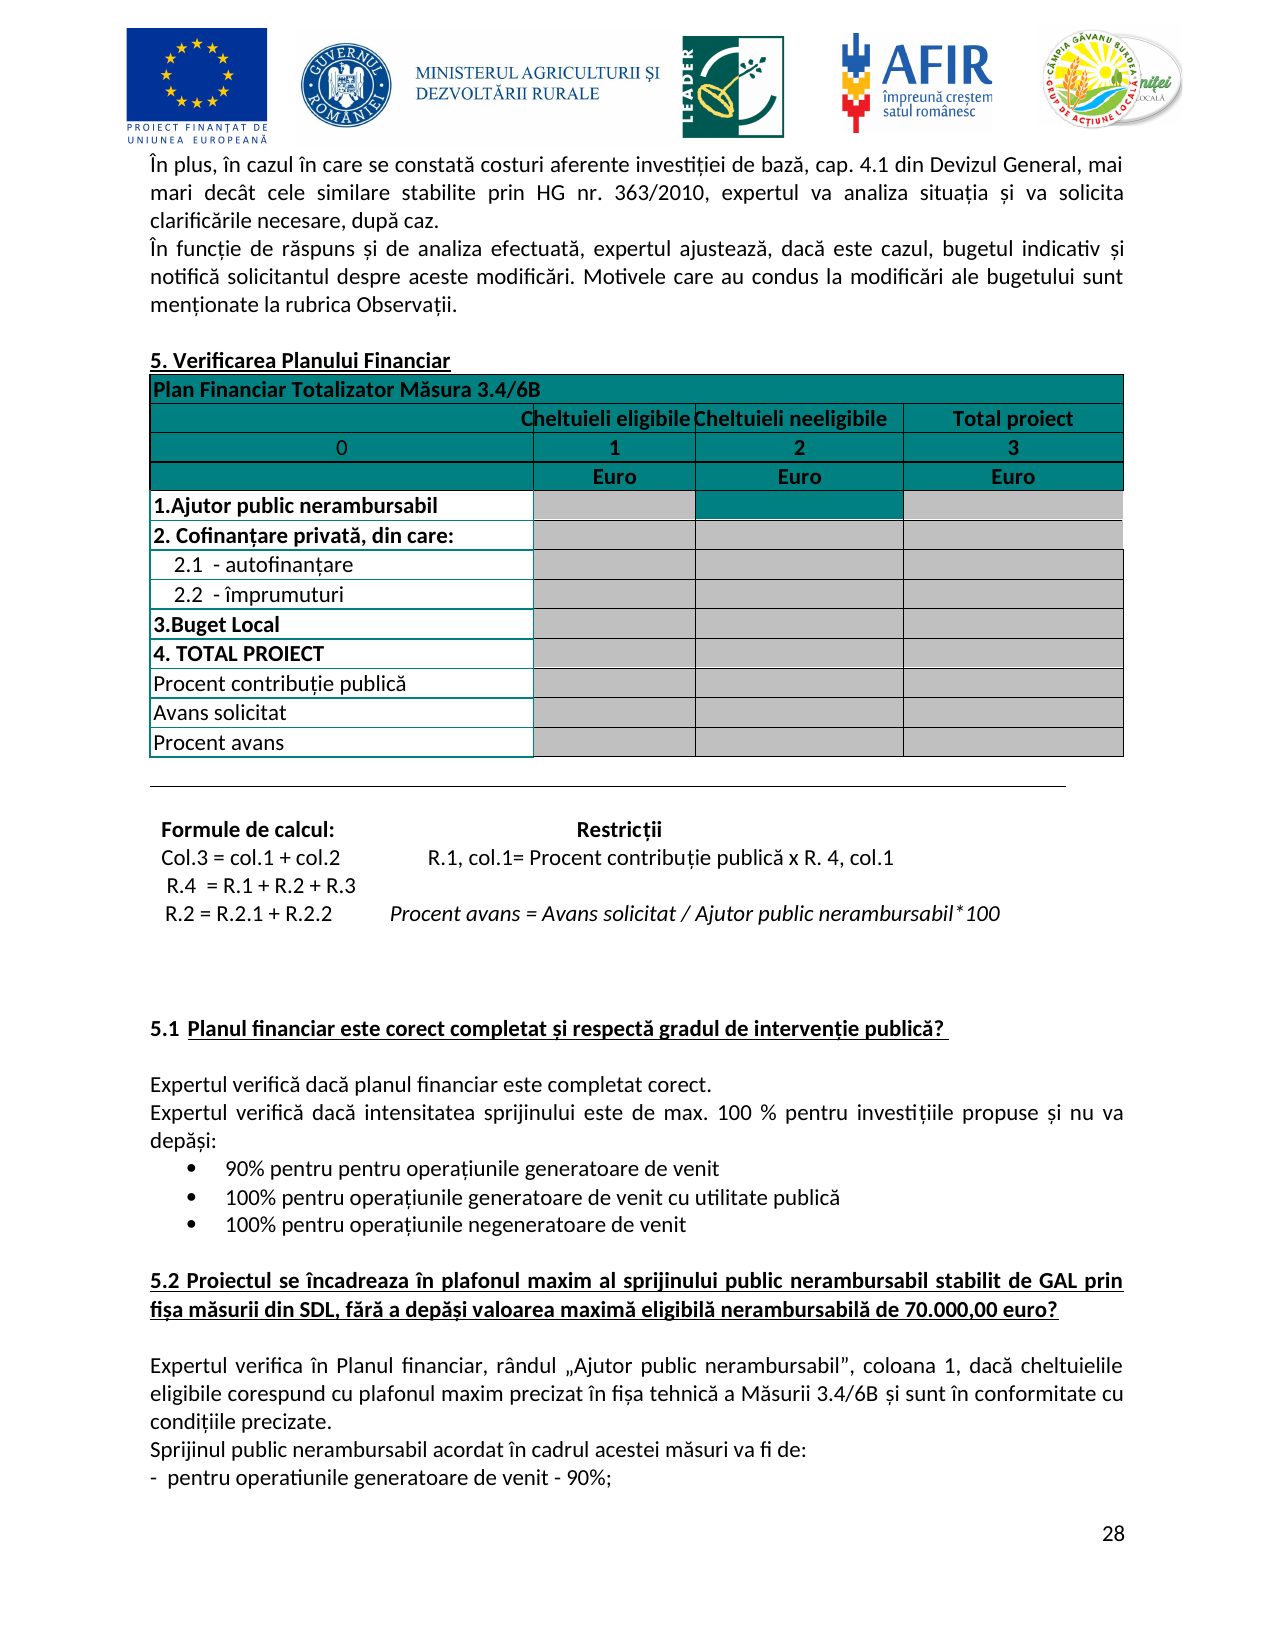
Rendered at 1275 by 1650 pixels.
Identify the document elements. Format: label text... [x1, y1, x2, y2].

table_cell 3.Buget Local [151, 610, 533, 638]
picture [295, 28, 672, 149]
table_cell [904, 609, 1123, 638]
table_cell 2.2 - împrumuturi [151, 580, 533, 608]
table_cell [696, 491, 903, 519]
table_cell [904, 639, 1123, 667]
table_cell [534, 639, 695, 667]
table_cell [534, 609, 695, 638]
list 100% pentru operațiunile generatoare de venit cu utilitate publică [187, 1183, 1125, 1211]
picture [682, 36, 785, 138]
table_cell [696, 669, 903, 697]
table_cell [904, 698, 1123, 727]
text 5. Verificarea Planului Financiar [150, 346, 1125, 374]
table_header Plan Financiar Totalizator Măsura 3.4/6B [151, 375, 1123, 403]
table_cell [534, 698, 695, 727]
table_cell [696, 550, 903, 579]
text În plus, în cazul în care se constată costuri aferente investiției de bază, cap. 4.1 din Devizul General, mai mari decât cele similare stabilite prin HG nr. 363/2010, expertul va analiza situația și va solicita clarificările necesare, după caz. [150, 150, 1126, 234]
table_cell 1.Ajutor public nerambursabil [151, 491, 533, 519]
list Planul financiar este corect completat şi respectă gradul de intervenţie publică? [150, 1014, 1125, 1042]
table_cell [696, 521, 903, 549]
table_header Formule de calcul: Restricţii Col.3 = col.1 + col.2 R.1, col.1= Procent contribuţie publică x R. 4, col.1 R.4 = R.1 + R.2 + R.3 R.2 = R.2.1 + R.2.2 Procent avans = Avans solicitat / Ajutor public nerambursabil*100 [150, 787, 1066, 986]
table_cell 2.1 - autofinanţare [151, 551, 533, 579]
table_cell 3 [904, 433, 1123, 461]
table_cell [534, 550, 695, 579]
table_cell [696, 728, 903, 756]
text 5.2 Proiectul se încadreaza în plafonul maxim al sprijinului public nerambursabil stabilit de GAL prin fișa măsurii din SDL, fără a depăși valoarea maximă eligibilă nerambursabilă de 70.000,00 euro? [150, 1267, 1125, 1323]
text - pentru operatiunile generatoare de venit - 90%; [150, 1463, 1125, 1491]
table_cell 4. TOTAL PROIECT [151, 640, 533, 667]
table_cell [534, 669, 695, 697]
table_cell [151, 404, 533, 432]
table_cell [904, 728, 1123, 756]
table_cell [534, 728, 695, 756]
picture [1037, 24, 1183, 132]
table_cell [696, 609, 903, 638]
text Expertul verifică dacă intensitatea sprijinului este de max. 100 % pentru investiţiile propuse şi nu va depăşi: [150, 1098, 1125, 1154]
table_cell Euro [904, 463, 1123, 490]
table_cell 2 [696, 433, 903, 461]
text Sprijinul public nerambursabil acordat în cadrul acestei măsuri va fi de: [150, 1435, 1125, 1463]
table_cell [696, 639, 903, 667]
table_cell [904, 491, 1123, 519]
table_cell Cheltuieli eligibile [534, 404, 695, 432]
table_cell Avans solicitat [151, 699, 533, 727]
table_cell Cheltuieli neeligibile [696, 404, 903, 432]
table_cell [696, 698, 903, 727]
table_cell [904, 580, 1123, 608]
text În funcţie de răspuns și de analiza efectuată, expertul ajustează, dacă este cazul, bugetul indicativ şi notifică solicitantul despre aceste modificări. Motivele care au condus la modificări ale bugetului sunt menţionate la rubrica Observaţii. [150, 234, 1126, 318]
table_cell [534, 521, 695, 549]
table_cell [904, 550, 1123, 579]
table_cell 2. Cofinanţare privată, din care: [151, 521, 533, 549]
table_cell [696, 580, 903, 608]
table_cell 1 [534, 433, 695, 461]
text Expertul verifică dacă planul financiar este completat corect. [150, 1071, 1125, 1098]
table_cell [534, 580, 695, 608]
table_cell Euro [534, 463, 695, 490]
table_cell Euro [696, 463, 903, 490]
table_cell [534, 491, 695, 519]
picture [842, 33, 993, 133]
list 90% pentru pentru operațiunile generatoare de venit [187, 1154, 1125, 1183]
table_cell [904, 669, 1123, 697]
table_cell Procent avans [151, 728, 533, 756]
list 100% pentru operațiunile negeneratoare de venit [187, 1211, 1125, 1239]
table_cell [151, 463, 533, 490]
table_cell Total proiect [904, 404, 1123, 432]
table_cell [904, 520, 1123, 549]
table_cell 0 [151, 433, 533, 461]
table_cell Procent contribuţie publică [151, 669, 533, 697]
picture [126, 28, 268, 149]
text Expertul verifica în Planul financiar, rândul „Ajutor public nerambursabil”, coloana 1, dacă cheltuielile eligibile corespund cu plafonul maxim precizat în fișa tehnică a Măsurii 3.4/6B şi sunt în conformitate cu condițiile precizate. [150, 1351, 1125, 1435]
